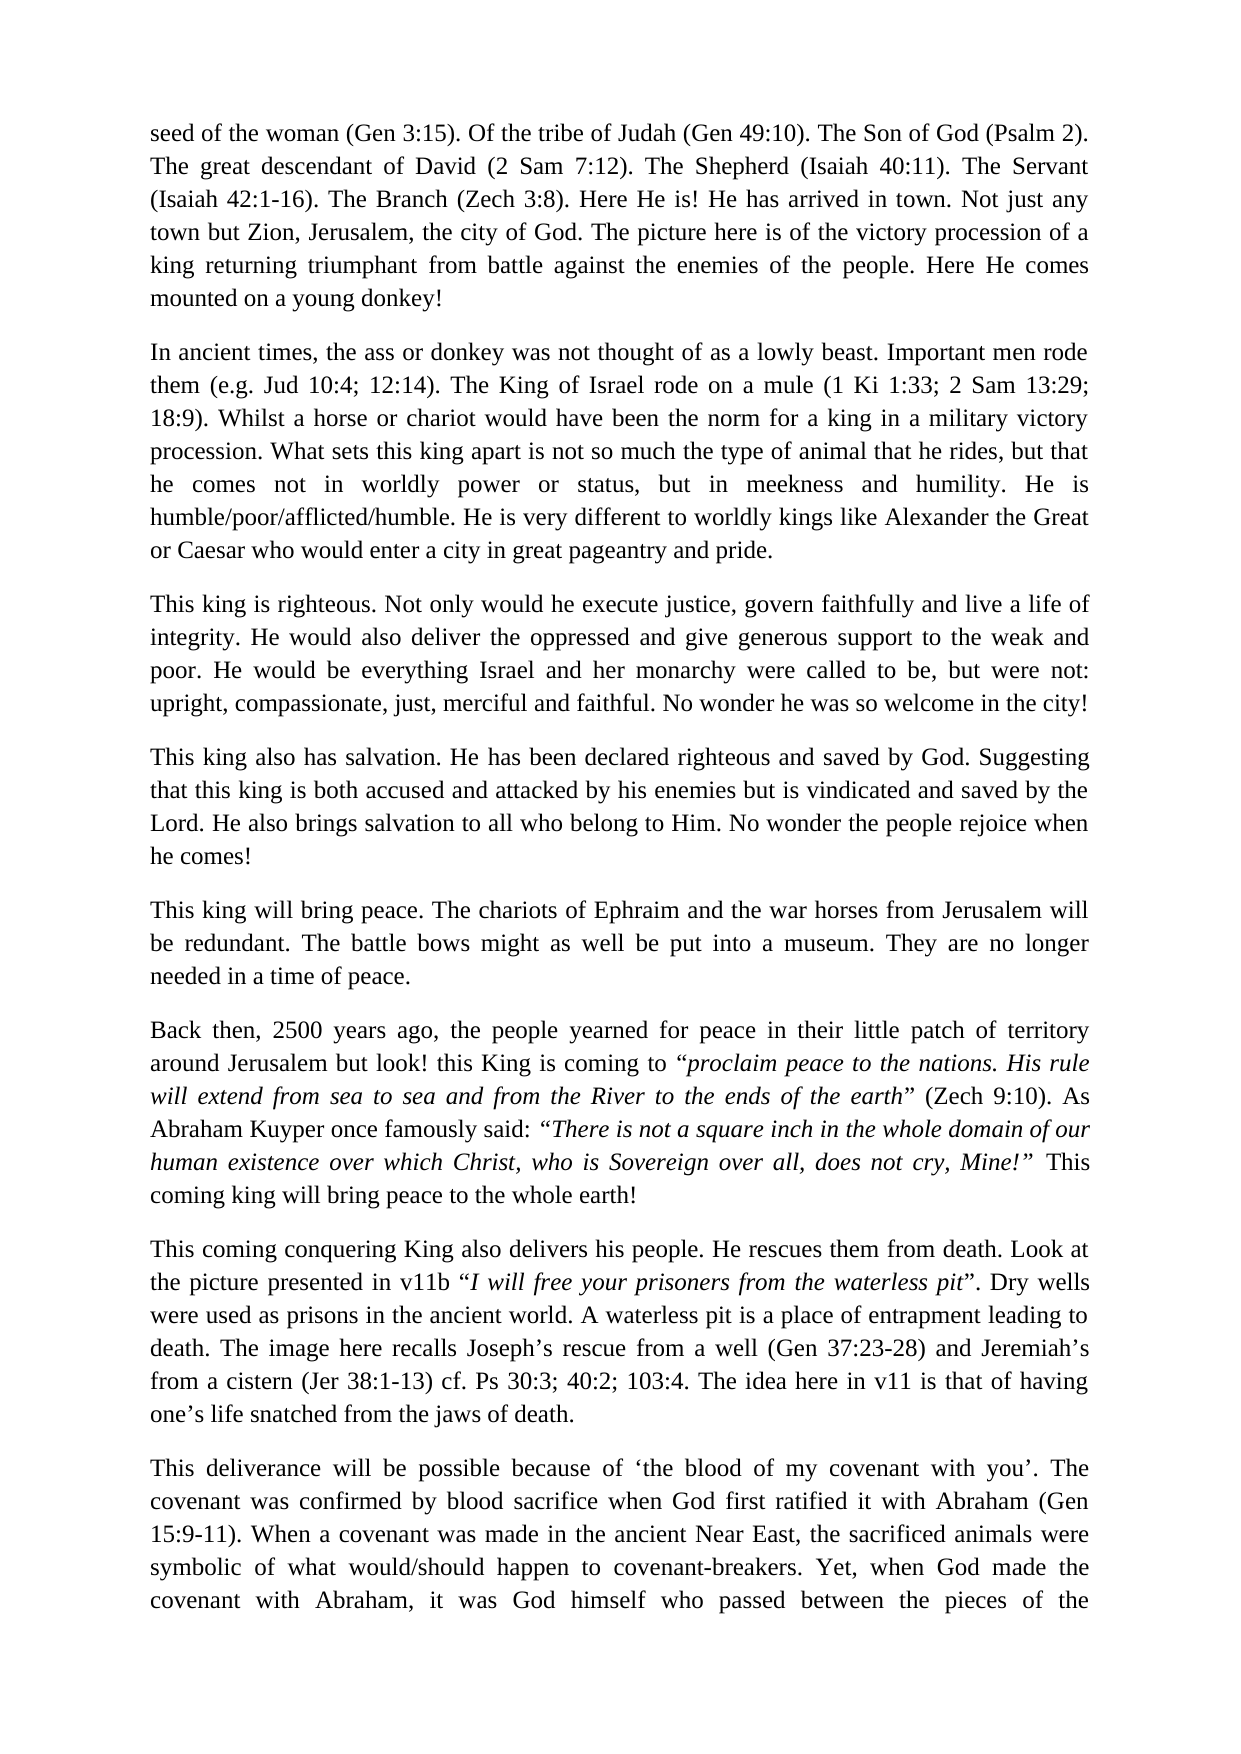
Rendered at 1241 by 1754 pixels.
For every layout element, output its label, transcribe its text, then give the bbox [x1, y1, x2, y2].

text This king will bring peace. The chariots of Ephraim and the war horses from Jerusalem will be redundant. The battle bows might as well be put into a museum. They are no longer needed in a time of peace. [150, 895, 1090, 990]
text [150, 1453, 1090, 1613]
text This king also has salvation. He has been declared righteous and saved by God. Suggesting that this king is both accused and attacked by his enemies but is vindicated and saved by the Lord. He also brings salvation to all who belong to Him. No wonder the people rejoice when he comes! [150, 742, 1090, 870]
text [150, 118, 1090, 312]
text Back then, 2500 years ago, the people yearned for peace in their little patch of territory around Jerusalem but look! this King is coming to “proclaim peace to the nations. His rule will extend from sea to sea and from the River to the ends of the earth” (Zech 9:10). As Abraham Kuyper once famously said: “There is not a square inch in the whole domain of our human existence over which Christ, who is Sovereign over all, does not cry, Mine!” This coming king will bring peace to the whole earth! [150, 1015, 1090, 1209]
text In ancient times, the ass or donkey was not thought of as a lowly beast. Important men rode them (e.g. Jud 10:4; 12:14). The King of Israel rode on a mule (1 Ki 1:33; 2 Sam 13:29; 18:9). Whilst a horse or chariot would have been the norm for a king in a military victory procession. What sets this king apart is not so much the type of animal that he rides, but that he comes not in worldly power or status, but in meekness and humility. He is humble/poor/afflicted/humble. He is very different to worldly kings like Alexander the Great or Caesar who would enter a city in great pageantry and pride. [150, 337, 1090, 564]
text This king is righteous. Not only would he execute justice, govern faithfully and live a life of integrity. He would also deliver the oppressed and give generous support to the weak and poor. He would be everything Israel and her monarchy were called to be, but were not: upright, compassionate, just, merciful and faithful. No wonder he was so welcome in the city! [150, 589, 1090, 717]
text This coming conquering King also delivers his people. He rescues them from death. Look at the picture presented in v11b “I will free your prisoners from the waterless pit”. Dry wells were used as prisons in the ancient world. A waterless pit is a place of entrapment leading to death. The image here recalls Joseph’s rescue from a well (Gen 37:23-28) and Jeremiah’s from a cistern (Jer 38:1-13) cf. Ps 30:3; 40:2; 103:4. The idea here in v11 is that of having one’s life snatched from the jaws of death. [150, 1234, 1090, 1428]
